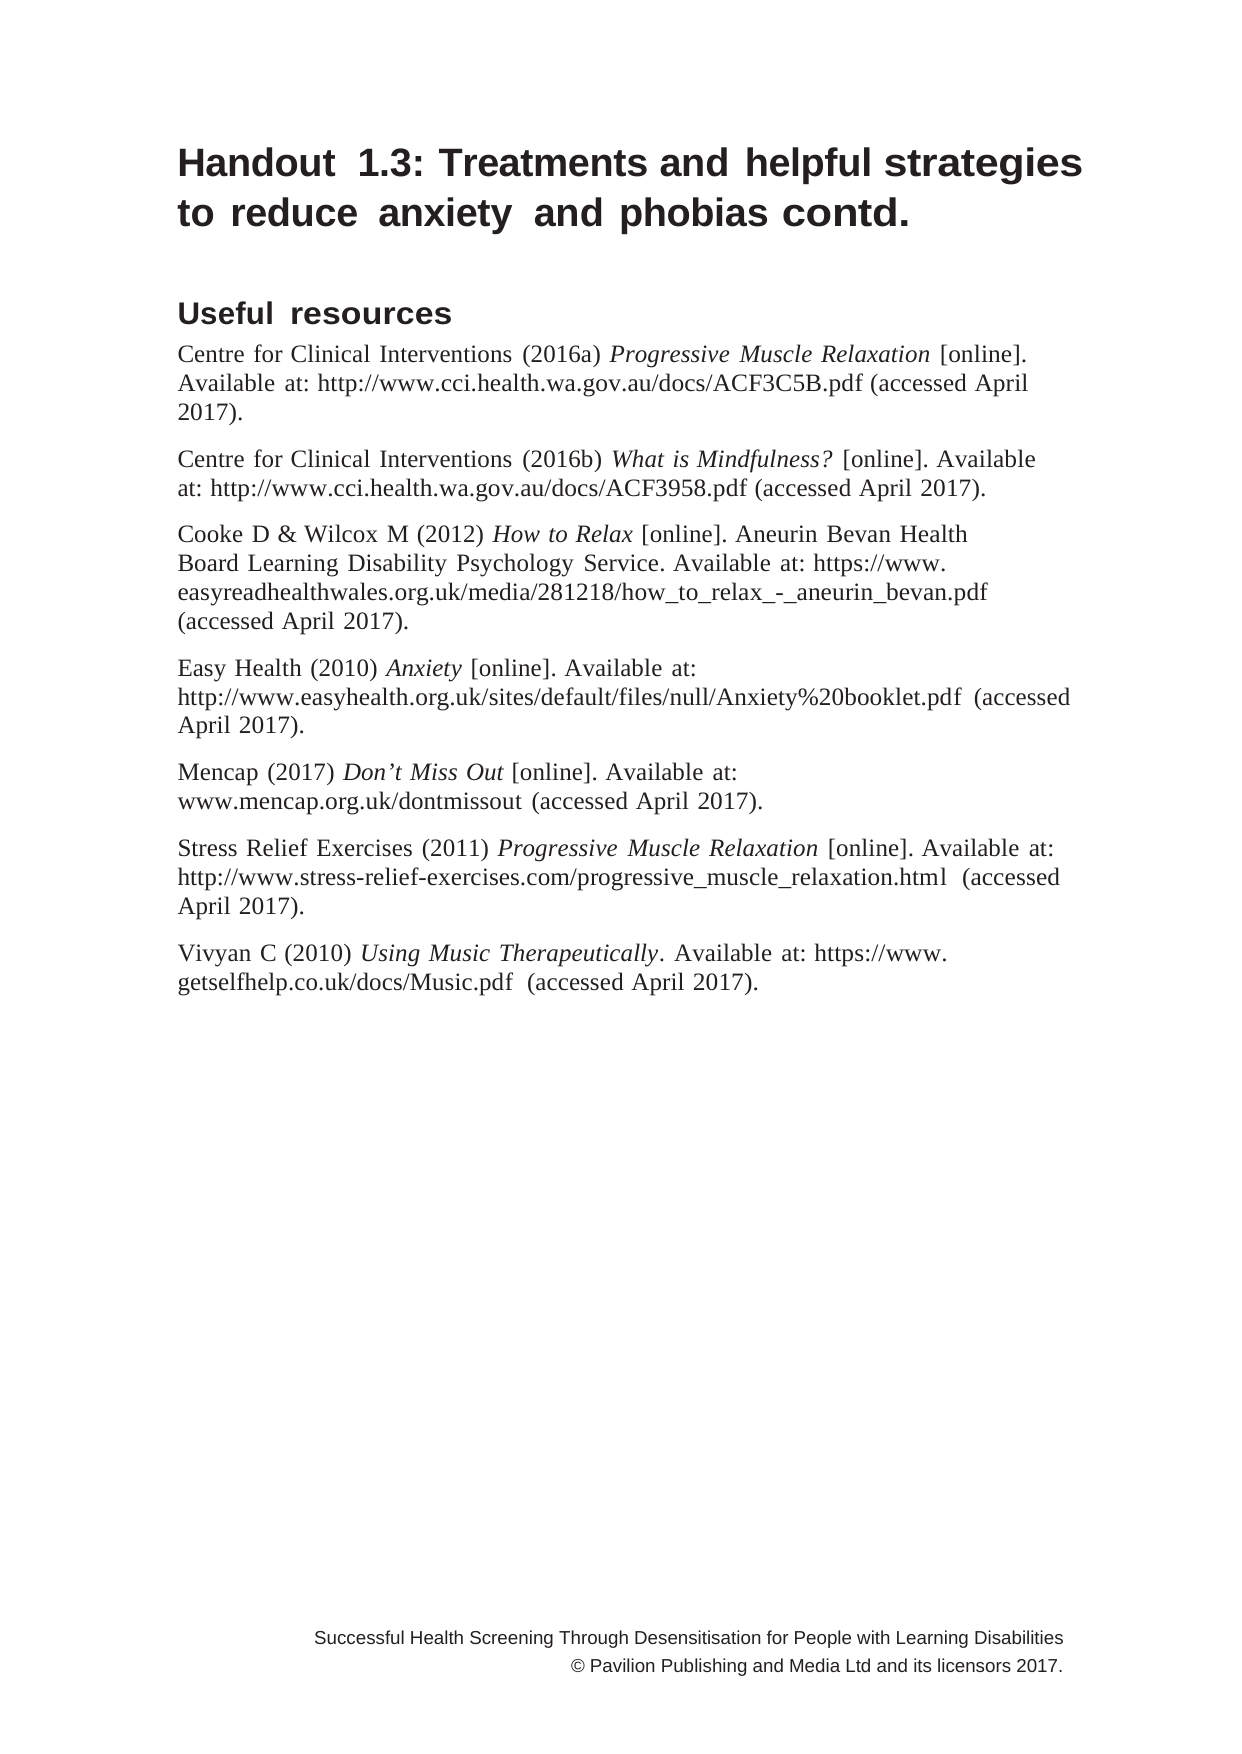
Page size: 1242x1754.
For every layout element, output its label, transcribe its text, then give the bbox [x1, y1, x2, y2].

text Useful resources [177, 295, 1077, 331]
text Cooke D & Wilcox M (2012) How to Relax [online]. Aneurin Bevan Health Board Learning Disability Psychology Service. Available at: https://www. easyreadhealthwales.org.uk/media/281218/how_to_relax_-_aneurin_bevan.pdf (accessed April 2017). [177, 519, 1001, 635]
text Centre for Clinical Interventions (2016a) Progressive Muscle Relaxation [online]. Available at: http://www.cci.health.wa.gov.au/docs/ACF3C5B.pdf (accessed April 2017). [177, 339, 1036, 426]
text Easy Health (2010) Anxiety [online]. Available at: http://www.easyhealth.org.uk/sites/default/files/null/Anxiety%20booklet.pdf (accessed April 2017). [177, 653, 1077, 739]
text Centre for Clinical Interventions (2016b) What is Mindfulness? [online]. Available at: http://www.cci.health.wa.gov.au/docs/ACF3958.pdf (accessed April 2017). [177, 444, 1044, 502]
text Stress Relief Exercises (2011) Progressive Muscle Relaxation [online]. Available at: http://www.stress-relief-exercises.com/progressive_muscle_relaxation.html (accessed April 2017). [177, 833, 1071, 920]
text Vivyan C (2010) Using Music Therapeutically. Available at: https://www. getselfhelp.co.uk/docs/Music.pdf (accessed April 2017). [177, 938, 952, 995]
text Mencap (2017) Don’t Miss Out [online]. Available at: www.mencap.org.uk/dontmissout (accessed April 2017). [177, 757, 1077, 815]
